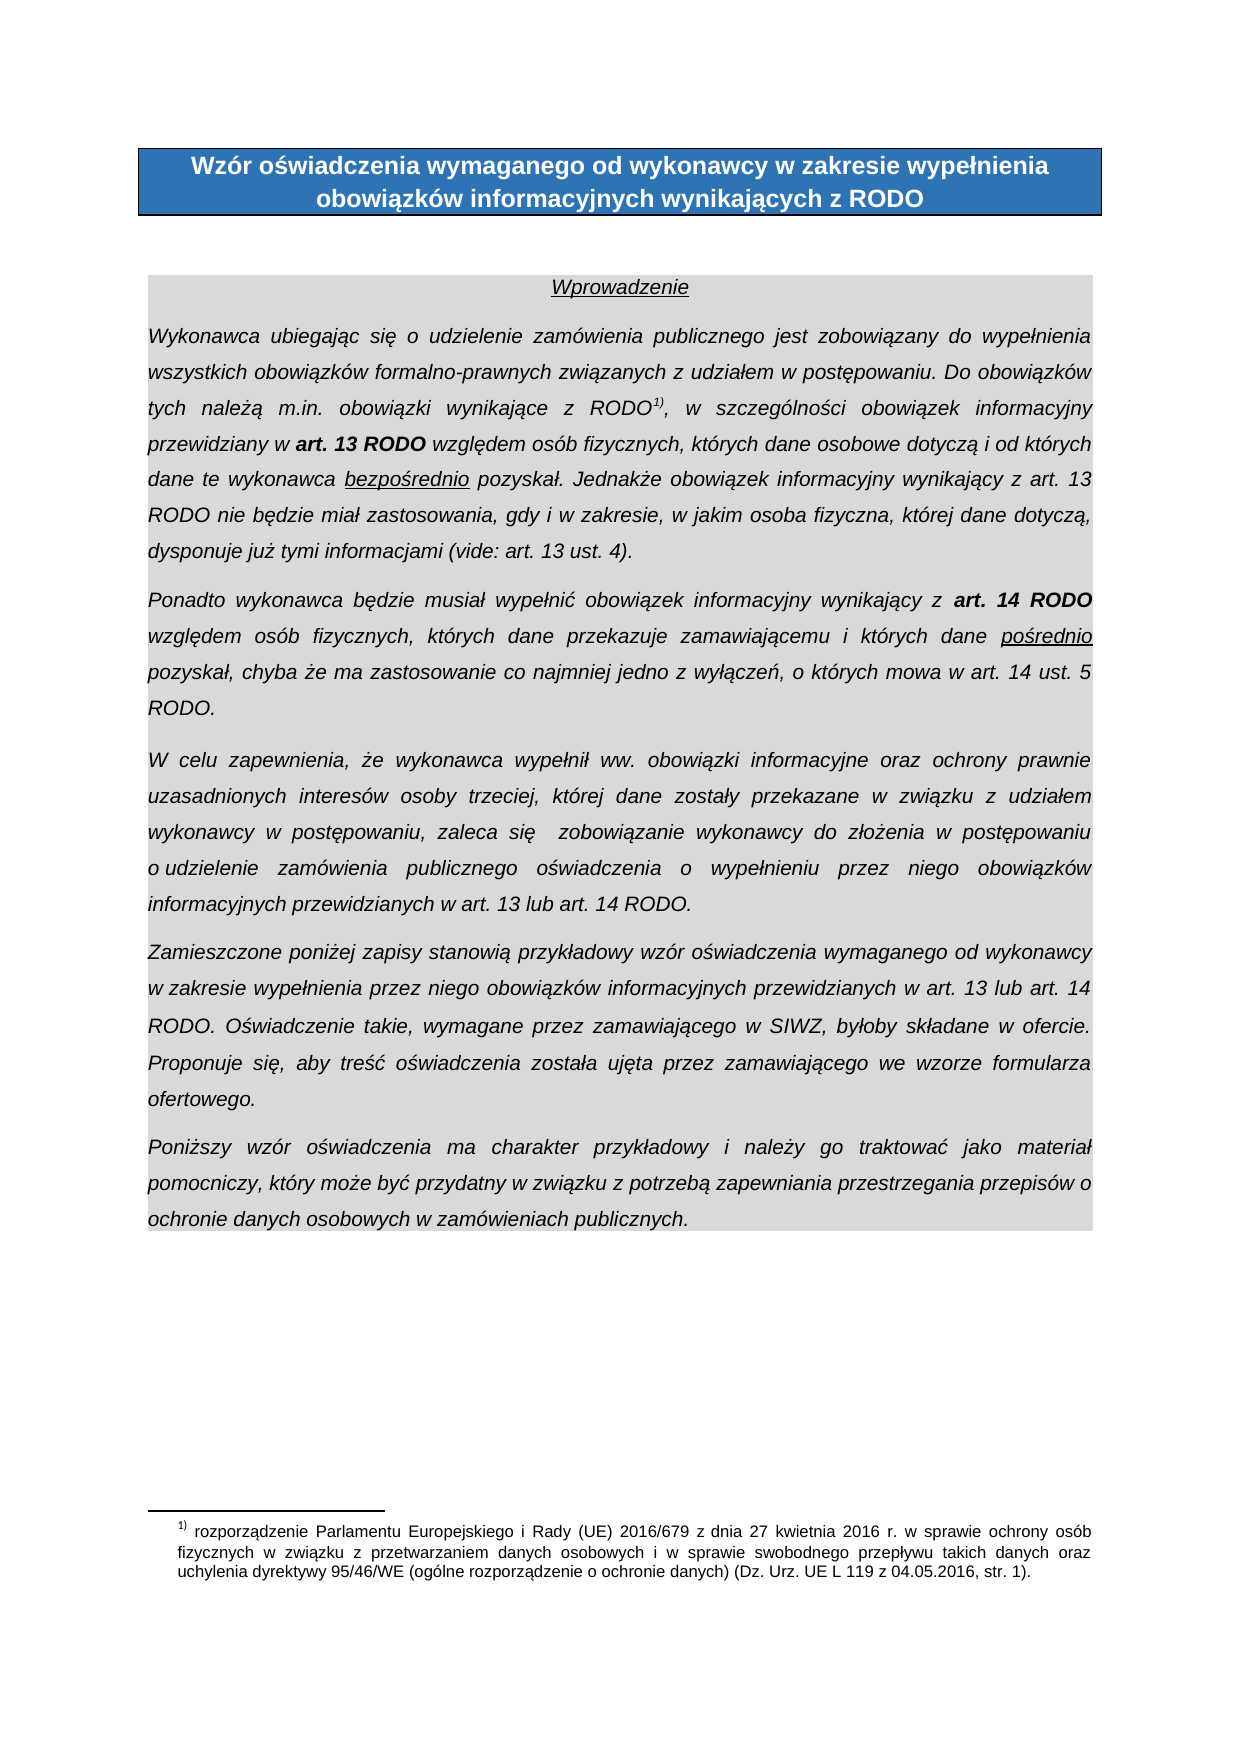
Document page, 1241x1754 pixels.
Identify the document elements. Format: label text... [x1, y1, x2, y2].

text Wzór oświadczenia wymaganego od wykonawcy w zakresie wypełnienia obowiązków informacyjnych wynikających z RODO [139, 149, 1101, 214]
text Ponadto wykonawca będzie musiał wypełnić obowiązek informacyjny wynikający z art. 14 RODO względem osób fizycznych, których dane przekazuje zamawiającemu i których dane pośrednio pozyskał, chyba że ma zastosowanie co najmniej jedno z wyłączeń, o których mowa w art. 14 ust. 5 RODO. [148, 588, 1093, 719]
text Wykonawca ubiegając się o udzielenie zamówienia publicznego jest zobowiązany do wypełnienia wszystkich obowiązków formalno-prawnych związanych z udziałem w postępowaniu. Do obowiązków tych należą m.in. obowiązki wynikające z RODO), w szczególności obowiązek informacyjny przewidziany w art. 13 RODO względem osób fizycznych, których dane osobowe dotyczą i od których dane te wykonawca bezpośrednio pozyskał. Jednakże obowiązek informacyjny wynikający z art. 13 RODO nie będzie miał zastosowania, gdy i w zakresie, w jakim osoba fizyczna, której dane dotyczą, dysponuje już tymi informacjami (vide: art. 13 ust. 4). [148, 323, 1093, 563]
text Wprowadzenie [148, 275, 1093, 299]
text W celu zapewnienia, że wykonawca wypełnił ww. obowiązki informacyjne oraz ochrony prawnie uzasadnionych interesów osoby trzeciej, której dane zostały przekazane w związku z udziałem wykonawcy w postępowaniu, zaleca się zobowiązanie wykonawcy do złożenia w postępowaniu o udzielenie zamówienia publicznego oświadczenia o wypełnieniu przez niego obowiązków informacyjnych przewidzianych w art. 13 lub art. 14 RODO. [148, 748, 1093, 916]
text Zamieszczone poniżej zapisy stanowią przykładowy wzór oświadczenia wymaganego od wykonawcy w zakresie wypełnienia przez niego obowiązków informacyjnych przewidzianych w art. 13 lub art. 14 RODO. Oświadczenie takie, wymagane przez zamawiającego w SIWZ, byłoby składane w ofercie. Proponuje się, aby treść oświadczenia została ujęta przez zamawiającego we wzorze formularza ofertowego. [148, 940, 1093, 1110]
text Poniższy wzór oświadczenia ma charakter przykładowy i należy go traktować jako materiał pomocniczy, który może być przydatny w związku z potrzebą zapewniania przestrzegania przepisów o ochronie danych osobowych w zamówieniach publicznych. [148, 1135, 1093, 1231]
